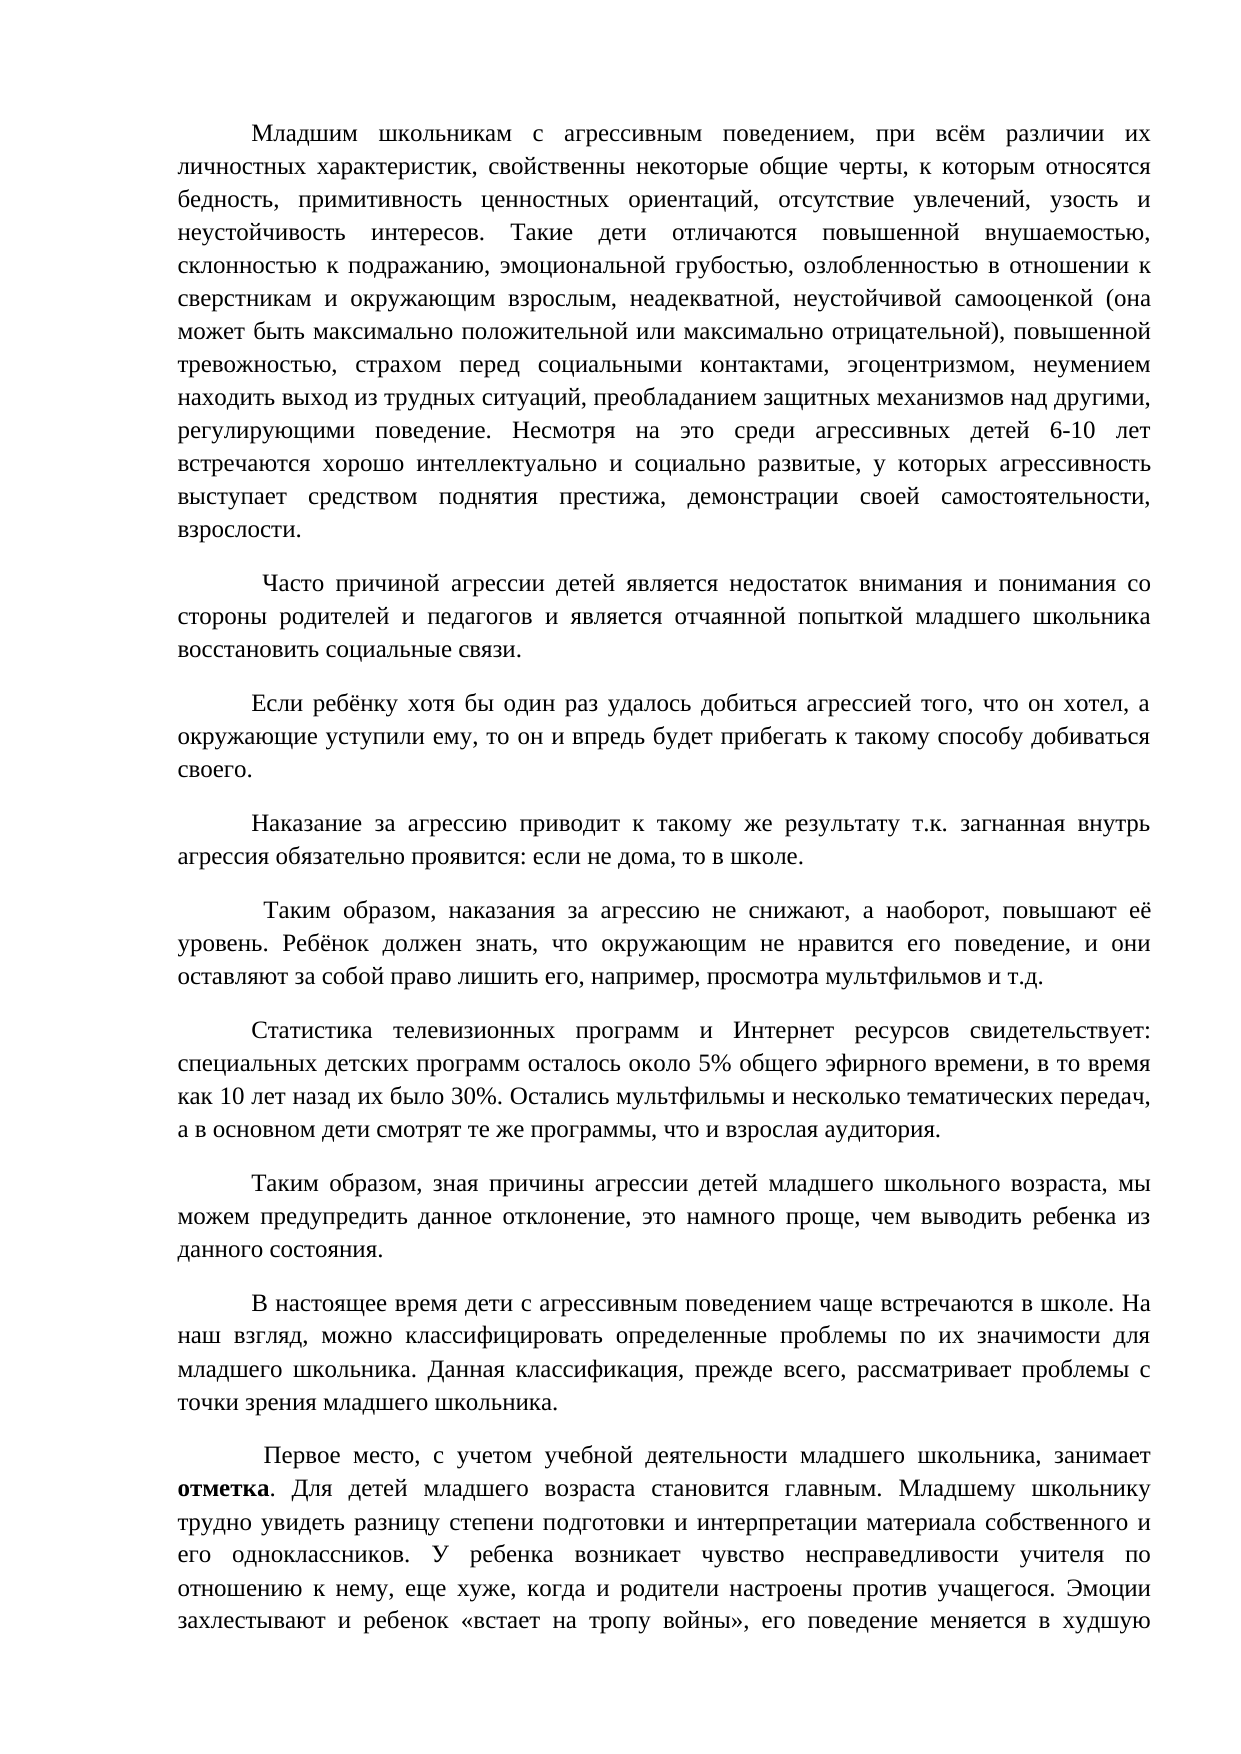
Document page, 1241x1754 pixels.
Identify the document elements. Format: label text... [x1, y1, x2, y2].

text Наказание за агрессию приводит к такому же результату т.к. загнанная внутрь агрессия обязательно проявится: если не дома, то в школе. [177, 808, 1152, 870]
text Если ребёнку хотя бы один раз удалось добиться агрессией того, что он хотел, а окружающие уступили ему, то он и впредь будет прибегать к такому способу добиваться своего. [177, 688, 1152, 783]
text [177, 1441, 1152, 1634]
text Таким образом, зная причины агрессии детей младшего школьного возраста, мы можем предупредить данное отклонение, это намного проще, чем выводить ребенка из данного состояния. [177, 1168, 1152, 1262]
text Статистика телевизионных программ и Интернет ресурсов свидетельствует: специальных детских программ осталось около 5% общего эфирного времени, в то время как 10 лет назад их было 30%. Остались мультфильмы и несколько тематических передач, а в основном дети смотрят те же программы, что и взрослая аудитория. [177, 1015, 1152, 1143]
text В настоящее время дети с агрессивным поведением чаще встречаются в школе. На наш взгляд, можно классифицировать определенные проблемы по их значимости для младшего школьника. Данная классификация, прежде всего, рассматривает проблемы с точки зрения младшего школьника. [177, 1288, 1152, 1415]
text Часто причиной агрессии детей является недостаток внимания и понимания со стороны родителей и педагогов и является отчаянной попыткой младшего школьника восстановить социальные связи. [177, 568, 1152, 663]
text Младшим школьникам с агрессивным поведением, при всём различии их личностных характеристик, свойственны некоторые общие черты, к которым относятся бедность, примитивность ценностных ориентаций, отсутствие увлечений, узость и неустойчивость интересов. Такие дети отличаются повышенной внушаемостью, склонностью к подражанию, эмоциональной грубостью, озлобленностью в отношении к сверстникам и окружающим взрослым, неадекватной, неустойчивой самооценкой (она может быть максимально положительной или максимально отрицательной), повышенной тревожностью, страхом перед социальными контактами, эгоцентризмом, неумением находить выход из трудных ситуаций, преобладанием защитных механизмов над другими, регулирующими поведение. Несмотря на это среди агрессивных детей 6-10 лет встречаются хорошо интеллектуально и социально развитые, у которых агрессивность выступает средством поднятия престижа, демонстрации своей самостоятельности, взрослости. [177, 118, 1152, 543]
text Таким образом, наказания за агрессию не снижают, а наоборот, повышают её уровень. Ребёнок должен знать, что окружающим не нравится его поведение, и они оставляют за собой право лишить его, например, просмотра мультфильмов и т.д. [177, 895, 1152, 990]
